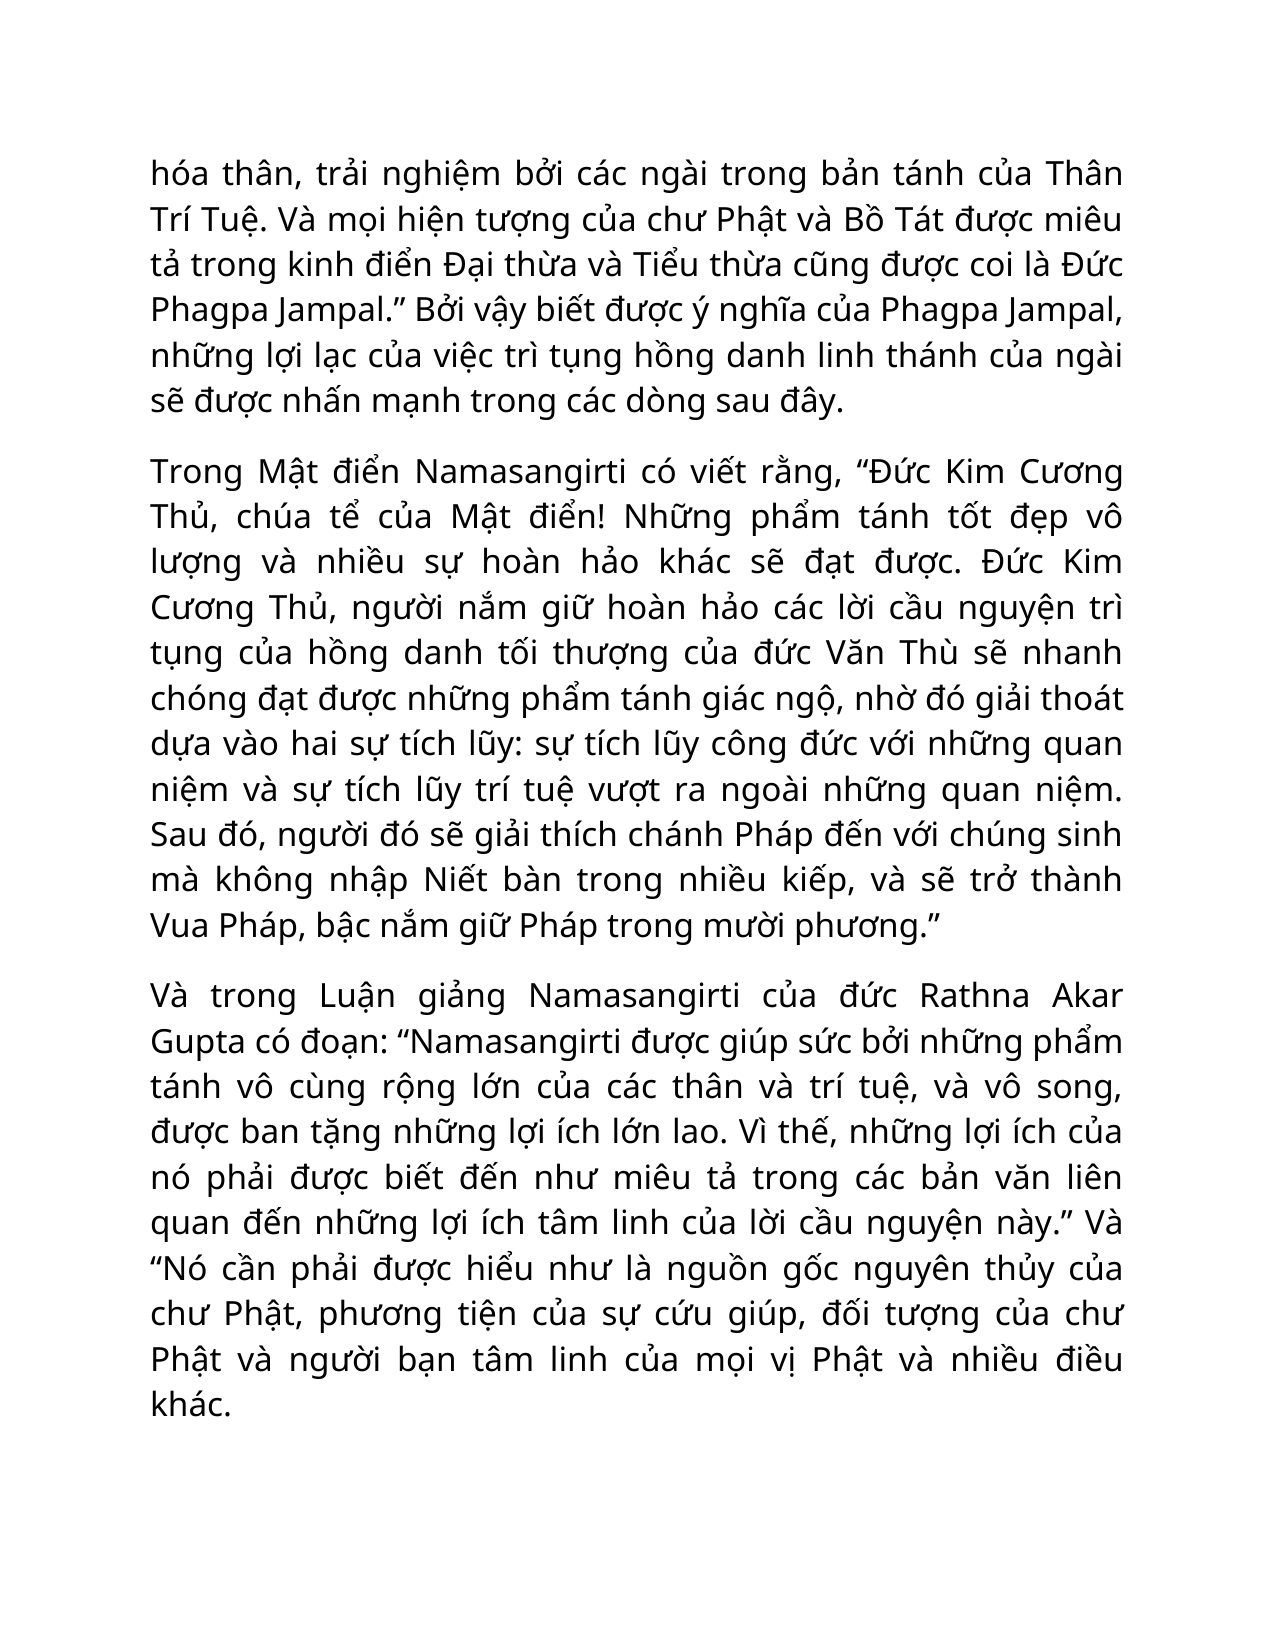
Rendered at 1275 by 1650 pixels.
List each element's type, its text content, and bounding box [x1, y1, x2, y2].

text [150, 150, 1125, 422]
text Trong Mật điển Namasangirti có viết rằng, “Đức Kim Cương Thủ, chúa tể của Mật điển! Những phẩm tánh tốt đẹp vô lượng và nhiều sự hoàn hảo khác sẽ đạt được. Đức Kim Cương Thủ, người nắm giữ hoàn hảo các lời cầu nguyện trì tụng của hồng danh tối thượng của đức Văn Thù sẽ nhanh chóng đạt được những phẩm tánh giác ngộ, nhờ đó giải thoát dựa vào hai sự tích lũy: sự tích lũy công đức với những quan niệm và sự tích lũy trí tuệ vượt ra ngoài những quan niệm. Sau đó, người đó sẽ giải thích chánh Pháp đến với chúng sinh mà không nhập Niết bàn trong nhiều kiếp, và sẽ trở thành Vua Pháp, bậc nắm giữ Pháp trong mười phương.” [150, 447, 1125, 947]
text Và trong Luận giảng Namasangirti của đức Rathna Akar Gupta có đoạn: “Namasangirti được giúp sức bởi những phẩm tánh vô cùng rộng lớn của các thân và trí tuệ, và vô song, được ban tặng những lợi ích lớn lao. Vì thế, những lợi ích của nó phải được biết đến như miêu tả trong các bản văn liên quan đến những lợi ích tâm linh của lời cầu nguyện này.” Và “Nó cần phải được hiểu như là nguồn gốc nguyên thủy của chư Phật, phương tiện của sự cứu giúp, đối tượng của chư Phật và người bạn tâm linh của mọi vị Phật và nhiều điều khác. [150, 972, 1125, 1426]
